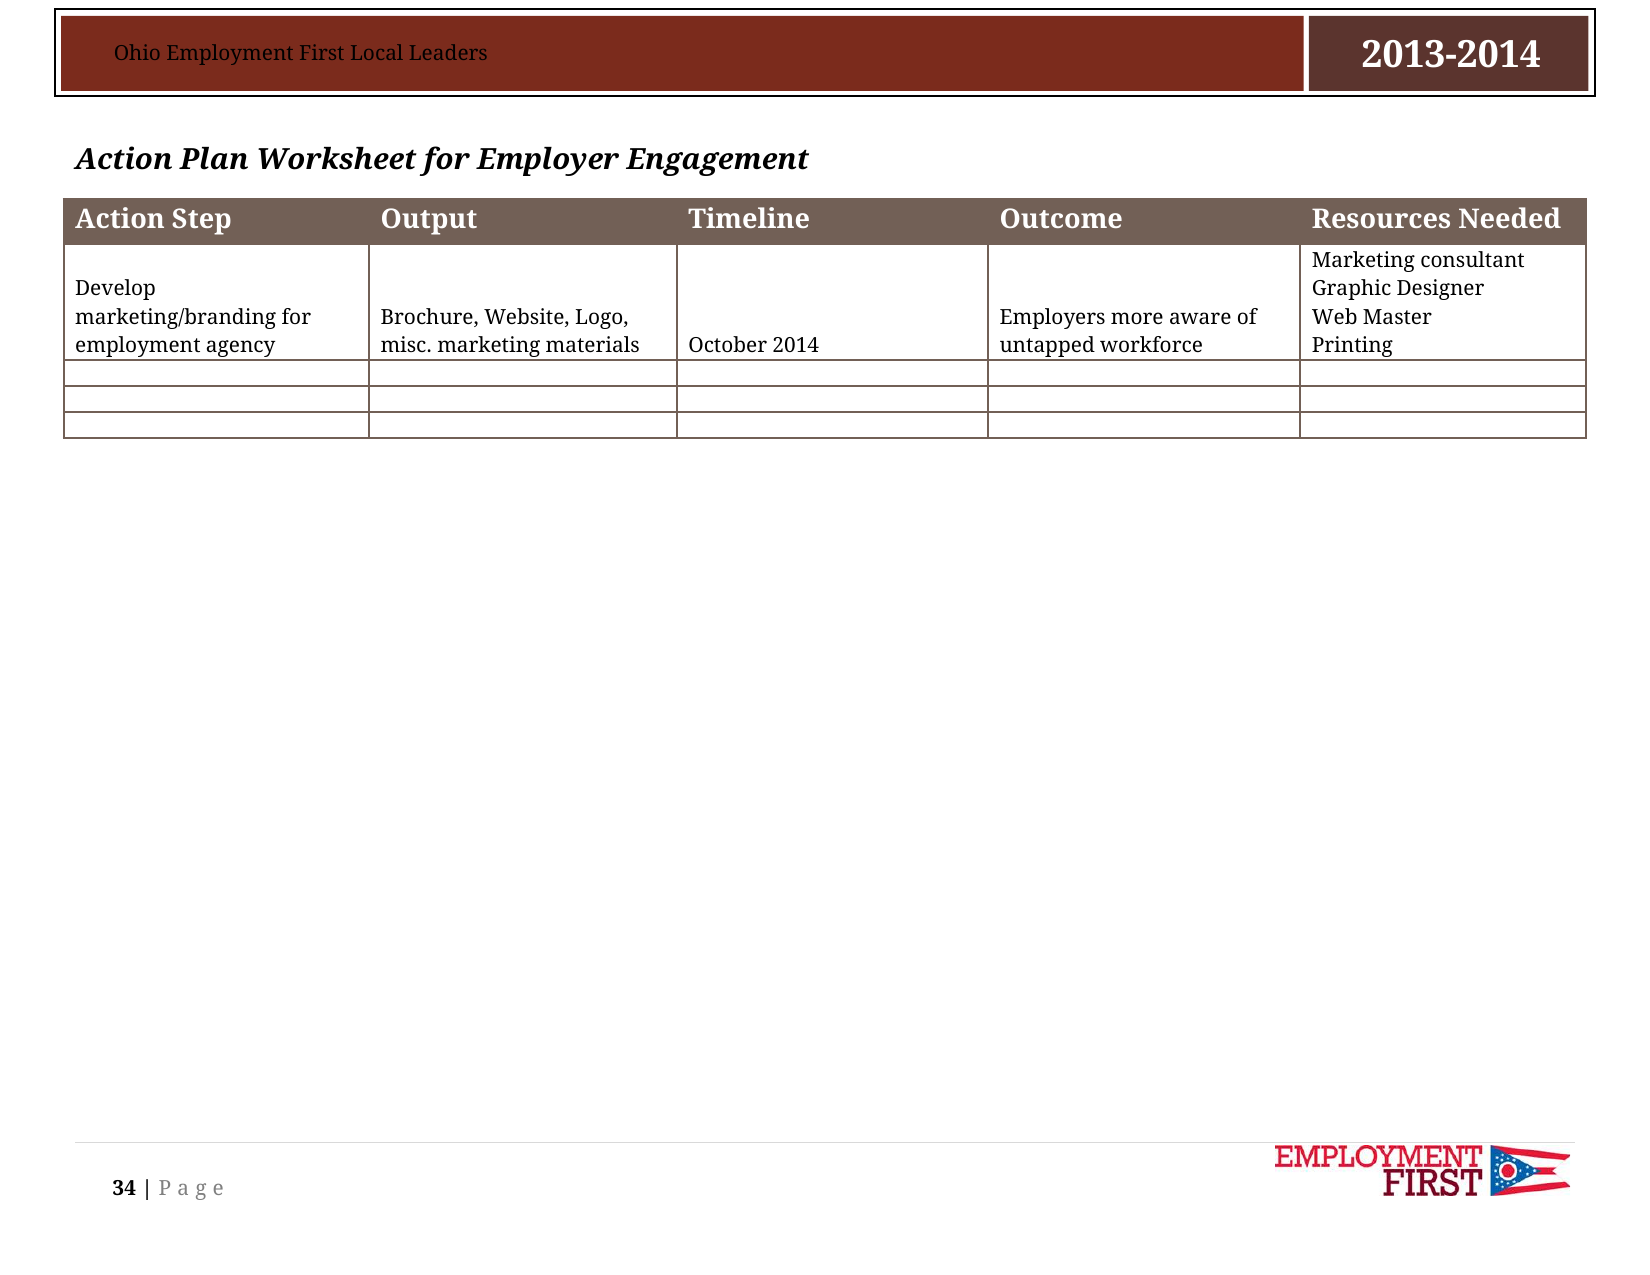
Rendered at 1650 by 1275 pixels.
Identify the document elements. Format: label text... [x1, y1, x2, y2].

table_header Output [370, 200, 676, 243]
table_header Outcome [989, 200, 1299, 243]
table_cell [65, 387, 368, 411]
table_cell [370, 413, 676, 437]
table_cell [370, 361, 676, 385]
table_cell [65, 413, 368, 437]
table_header Action Step [65, 200, 368, 243]
table_cell [370, 387, 676, 411]
table_cell [65, 361, 368, 385]
table_cell [1301, 413, 1585, 437]
table_cell Develop marketing/branding for employment agency [65, 245, 368, 359]
table_cell Brochure, Website, Logo, misc. marketing materials [370, 245, 676, 359]
table_cell [1301, 361, 1585, 385]
table_cell [678, 387, 987, 411]
table_header Timeline [678, 200, 987, 243]
table_header Resources Needed [1301, 200, 1585, 243]
table_cell [1301, 387, 1585, 411]
table_cell [989, 387, 1299, 411]
table_cell [989, 361, 1299, 385]
picture [1275, 1145, 1571, 1196]
table_cell Marketing consultant Graphic Designer Web Master Printing [1301, 245, 1585, 359]
table_cell [678, 413, 987, 437]
table_cell Employers more aware of untapped workforce [989, 245, 1299, 359]
table_cell [989, 413, 1299, 437]
table_cell October 2014 [678, 245, 987, 359]
table_cell [678, 361, 987, 385]
subtitle Action Plan Worksheet for Employer Engagement [75, 138, 1575, 178]
